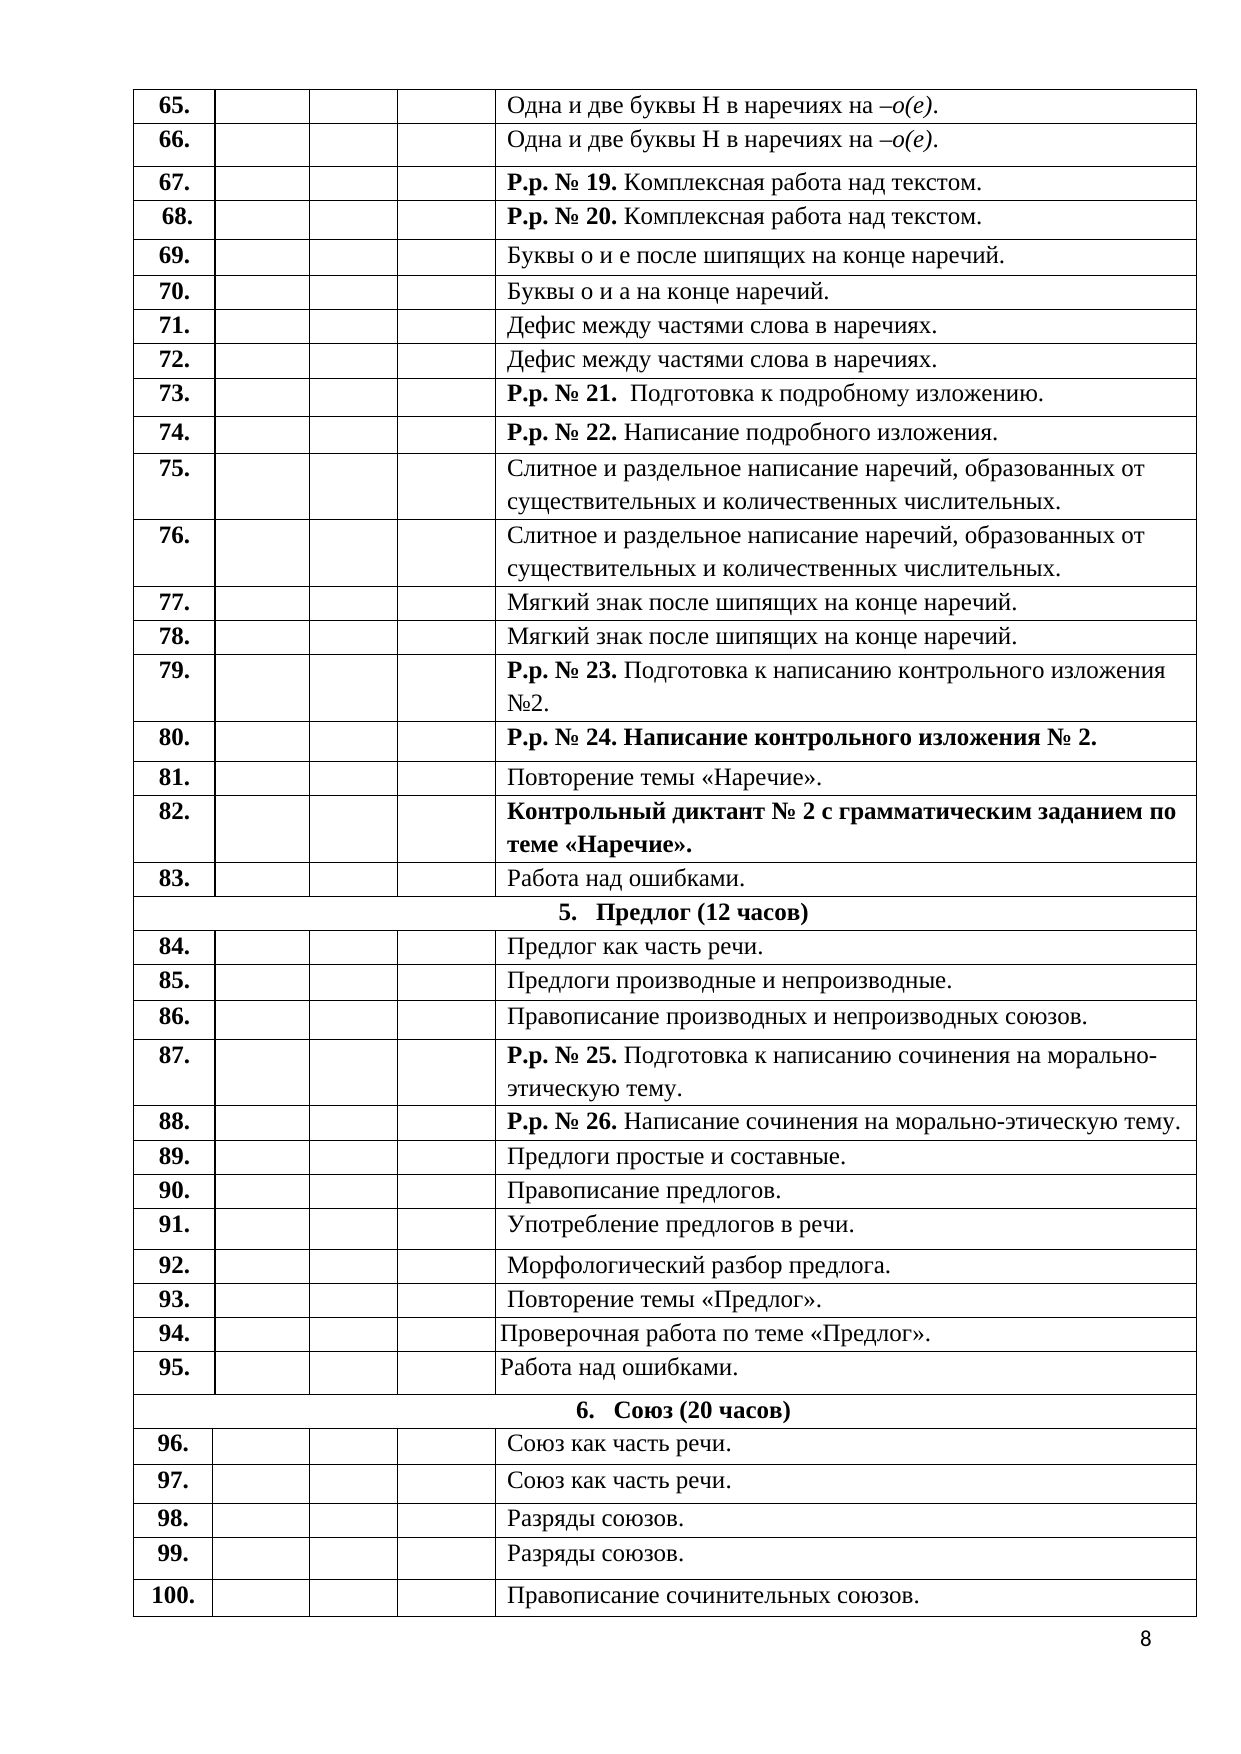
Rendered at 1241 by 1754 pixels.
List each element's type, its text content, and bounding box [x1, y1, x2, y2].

table_cell Р.р. № 25. Подготовка к написанию сочинения на морально-этическую тему. [496, 1040, 1196, 1105]
table_cell [398, 1175, 495, 1208]
table_cell [216, 863, 309, 896]
table_cell 90. [134, 1175, 214, 1208]
table_cell 86. [134, 1001, 214, 1039]
table_cell [216, 520, 309, 586]
table_cell [310, 1504, 397, 1537]
table_cell Союз как часть речи. [496, 1465, 1196, 1502]
table_cell 71. [134, 310, 214, 343]
table_cell [310, 520, 397, 586]
table_cell 80. [134, 722, 214, 761]
table_cell [216, 796, 309, 862]
table_cell Буквы о и а на конце наречий. [496, 276, 1196, 309]
table_cell [310, 417, 397, 452]
table_cell Повторение темы «Наречие». [496, 762, 1196, 795]
table_cell Предлог (12 часов) [134, 897, 1196, 930]
table_cell Р.р. № 21. Подготовка к подробному изложению. [496, 379, 1196, 416]
table_cell Союз (20 часов) [134, 1395, 1196, 1427]
table_cell [216, 1284, 309, 1317]
table_cell [310, 1318, 397, 1351]
table_cell Работа над ошибками. [496, 1352, 1196, 1394]
table_cell [398, 454, 495, 519]
table_cell [310, 762, 397, 795]
table_cell Одна и две буквы Н в наречиях на –о(е). [496, 90, 1196, 123]
table_cell [398, 796, 495, 862]
table_cell 88. [134, 1106, 214, 1140]
table_cell [216, 1001, 309, 1039]
table_cell [216, 1175, 309, 1208]
table_cell [310, 655, 397, 721]
table_cell [216, 762, 309, 795]
table_cell [310, 310, 397, 343]
table_cell [310, 344, 397, 377]
table_cell [398, 240, 495, 275]
table_cell [398, 379, 495, 416]
table_cell 69. [134, 240, 214, 275]
table_cell Предлог как часть речи. [496, 931, 1196, 964]
table_cell [398, 1352, 495, 1394]
table_cell Слитное и раздельное написание наречий, образованных от существительных и количественных числительных. [496, 520, 1196, 586]
table_cell Морфологический разбор предлога. [496, 1250, 1196, 1283]
table_cell [398, 1284, 495, 1317]
table_cell [213, 1538, 309, 1579]
table_cell [310, 1141, 397, 1174]
table_cell [398, 1538, 495, 1579]
table_cell [310, 1284, 397, 1317]
table_cell [216, 379, 309, 416]
table_cell [310, 124, 397, 166]
table_cell [310, 621, 397, 654]
table_cell Р.р. № 22. Написание подробного изложения. [496, 417, 1196, 452]
table_cell [398, 1580, 495, 1616]
table_cell Р.р. № 19. Комплексная работа над текстом. [496, 167, 1196, 200]
table_cell [216, 417, 309, 452]
table_cell Р.р. № 23. Подготовка к написанию контрольного изложения №2. [496, 655, 1196, 721]
table_cell [398, 1040, 495, 1105]
table_cell [216, 621, 309, 654]
table_cell [310, 1580, 397, 1616]
table_cell [216, 310, 309, 343]
table_cell Употребление предлогов в речи. [496, 1209, 1196, 1249]
table_cell 89. [134, 1141, 214, 1174]
table_cell [398, 167, 495, 200]
table_cell [216, 167, 309, 200]
table_cell 87. [134, 1040, 214, 1105]
table_cell [216, 344, 309, 377]
table_cell [213, 1465, 309, 1502]
table_cell 98. [134, 1504, 212, 1537]
table_cell Правописание предлогов. [496, 1175, 1196, 1208]
table_cell [398, 965, 495, 1000]
table_cell [398, 762, 495, 795]
table_cell [216, 1318, 309, 1351]
table_cell Мягкий знак после шипящих на конце наречий. [496, 621, 1196, 654]
table_cell [216, 965, 309, 1000]
table_cell 96. [134, 1429, 212, 1464]
table_cell 93. [134, 1284, 214, 1317]
table_cell [310, 1429, 397, 1464]
table_cell [398, 1429, 495, 1464]
table_cell [398, 587, 495, 620]
table_cell [213, 1429, 309, 1464]
table_cell 95. [134, 1352, 214, 1394]
table_cell 84. [134, 931, 214, 964]
table_cell 100. [134, 1580, 212, 1616]
table_cell [398, 655, 495, 721]
table_cell 99. [134, 1538, 212, 1579]
table_cell 70. [134, 276, 214, 309]
table_cell [398, 931, 495, 964]
table_cell [398, 417, 495, 452]
table_cell 79. [134, 655, 214, 721]
table_cell [216, 931, 309, 964]
table_cell [213, 1580, 309, 1616]
table_cell [310, 1465, 397, 1502]
table_cell [310, 1250, 397, 1283]
table_cell 74. [134, 417, 214, 452]
table_cell [398, 276, 495, 309]
table_cell 65. [134, 90, 214, 123]
table_cell [310, 90, 397, 123]
table_cell [216, 276, 309, 309]
table_cell [216, 655, 309, 721]
table_cell [310, 722, 397, 761]
table_cell Повторение темы «Предлог». [496, 1284, 1196, 1317]
table_cell Союз как часть речи. [496, 1429, 1196, 1464]
table_cell [398, 1106, 495, 1140]
table_cell [216, 201, 309, 239]
table_cell [310, 1001, 397, 1039]
table_cell [398, 1465, 495, 1502]
table_cell 77. [134, 587, 214, 620]
table_cell Дефис между частями слова в наречиях. [496, 344, 1196, 377]
table_cell [398, 310, 495, 343]
table_cell Слитное и раздельное написание наречий, образованных от существительных и количественных числительных. [496, 454, 1196, 519]
table_cell [398, 520, 495, 586]
table_cell [213, 1504, 309, 1537]
table_cell 78. [134, 621, 214, 654]
table_cell [310, 201, 397, 239]
table_cell Одна и две буквы Н в наречиях на –о(е). [496, 124, 1196, 166]
table_cell Правописание производных и непроизводных союзов. [496, 1001, 1196, 1039]
table_cell Правописание сочинительных союзов. [496, 1580, 1196, 1616]
table_cell [398, 1504, 495, 1537]
table_cell 72. [134, 344, 214, 377]
table_cell [216, 1141, 309, 1174]
table_cell [216, 1106, 309, 1140]
table_cell [398, 621, 495, 654]
table_cell [310, 1106, 397, 1140]
table_cell [310, 1209, 397, 1249]
table_cell [216, 1250, 309, 1283]
table_cell Предлоги простые и составные. [496, 1141, 1196, 1174]
table_cell [216, 722, 309, 761]
table_cell [310, 276, 397, 309]
table_cell [216, 124, 309, 166]
table_cell [310, 1352, 397, 1394]
table_cell 81. [134, 762, 214, 795]
table_cell [310, 965, 397, 1000]
table_cell [310, 454, 397, 519]
table_cell [216, 1040, 309, 1105]
table_cell [398, 124, 495, 166]
table_cell Предлоги производные и непроизводные. [496, 965, 1196, 1000]
table_cell Разряды союзов. [496, 1538, 1196, 1579]
table_cell [216, 1209, 309, 1249]
table_cell [398, 722, 495, 761]
table_cell 67. [134, 167, 214, 200]
table_cell Буквы о и е после шипящих на конце наречий. [496, 240, 1196, 275]
table_cell [398, 863, 495, 896]
table_cell [216, 90, 309, 123]
table_cell [216, 454, 309, 519]
table_cell [398, 1318, 495, 1351]
table_cell 83. [134, 863, 214, 896]
table_cell [310, 931, 397, 964]
table_cell [310, 240, 397, 275]
table_cell [398, 90, 495, 123]
table_cell [310, 1175, 397, 1208]
table_cell [310, 167, 397, 200]
table_cell Р.р. № 26. Написание сочинения на морально-этическую тему. [496, 1106, 1196, 1140]
table_cell [310, 863, 397, 896]
table_cell [310, 1040, 397, 1105]
table_cell 73. [134, 379, 214, 416]
table_cell 91. [134, 1209, 214, 1249]
table_cell Р.р. № 20. Комплексная работа над текстом. [496, 201, 1196, 239]
table_cell 75. [134, 454, 214, 519]
table_cell [398, 1209, 495, 1249]
table_cell [216, 240, 309, 275]
table_cell Контрольный диктант № 2 с грамматическим заданием по теме «Наречие». [496, 796, 1196, 862]
table_cell [310, 379, 397, 416]
table_cell [398, 1141, 495, 1174]
table_cell 66. [134, 124, 214, 166]
table_cell [398, 201, 495, 239]
table_cell 82. [134, 796, 214, 862]
table_cell [310, 796, 397, 862]
table_cell [398, 344, 495, 377]
table_cell 92. [134, 1250, 214, 1283]
table_cell Мягкий знак после шипящих на конце наречий. [496, 587, 1196, 620]
table_cell 68. [134, 201, 214, 239]
table_cell 97. [134, 1465, 212, 1502]
table_cell Разряды союзов. [496, 1504, 1196, 1537]
table_cell Дефис между частями слова в наречиях. [496, 310, 1196, 343]
table_cell 76. [134, 520, 214, 586]
table_cell [216, 1352, 309, 1394]
table_cell Проверочная работа по теме «Предлог». [496, 1318, 1196, 1351]
table_cell Р.р. № 24. Написание контрольного изложения № 2. [496, 722, 1196, 761]
table_cell [398, 1001, 495, 1039]
table_cell 94. [134, 1318, 214, 1351]
table_cell [310, 587, 397, 620]
table_cell [310, 1538, 397, 1579]
table_cell 85. [134, 965, 214, 1000]
table_cell [216, 587, 309, 620]
table_cell Работа над ошибками. [496, 863, 1196, 896]
table_cell [398, 1250, 495, 1283]
